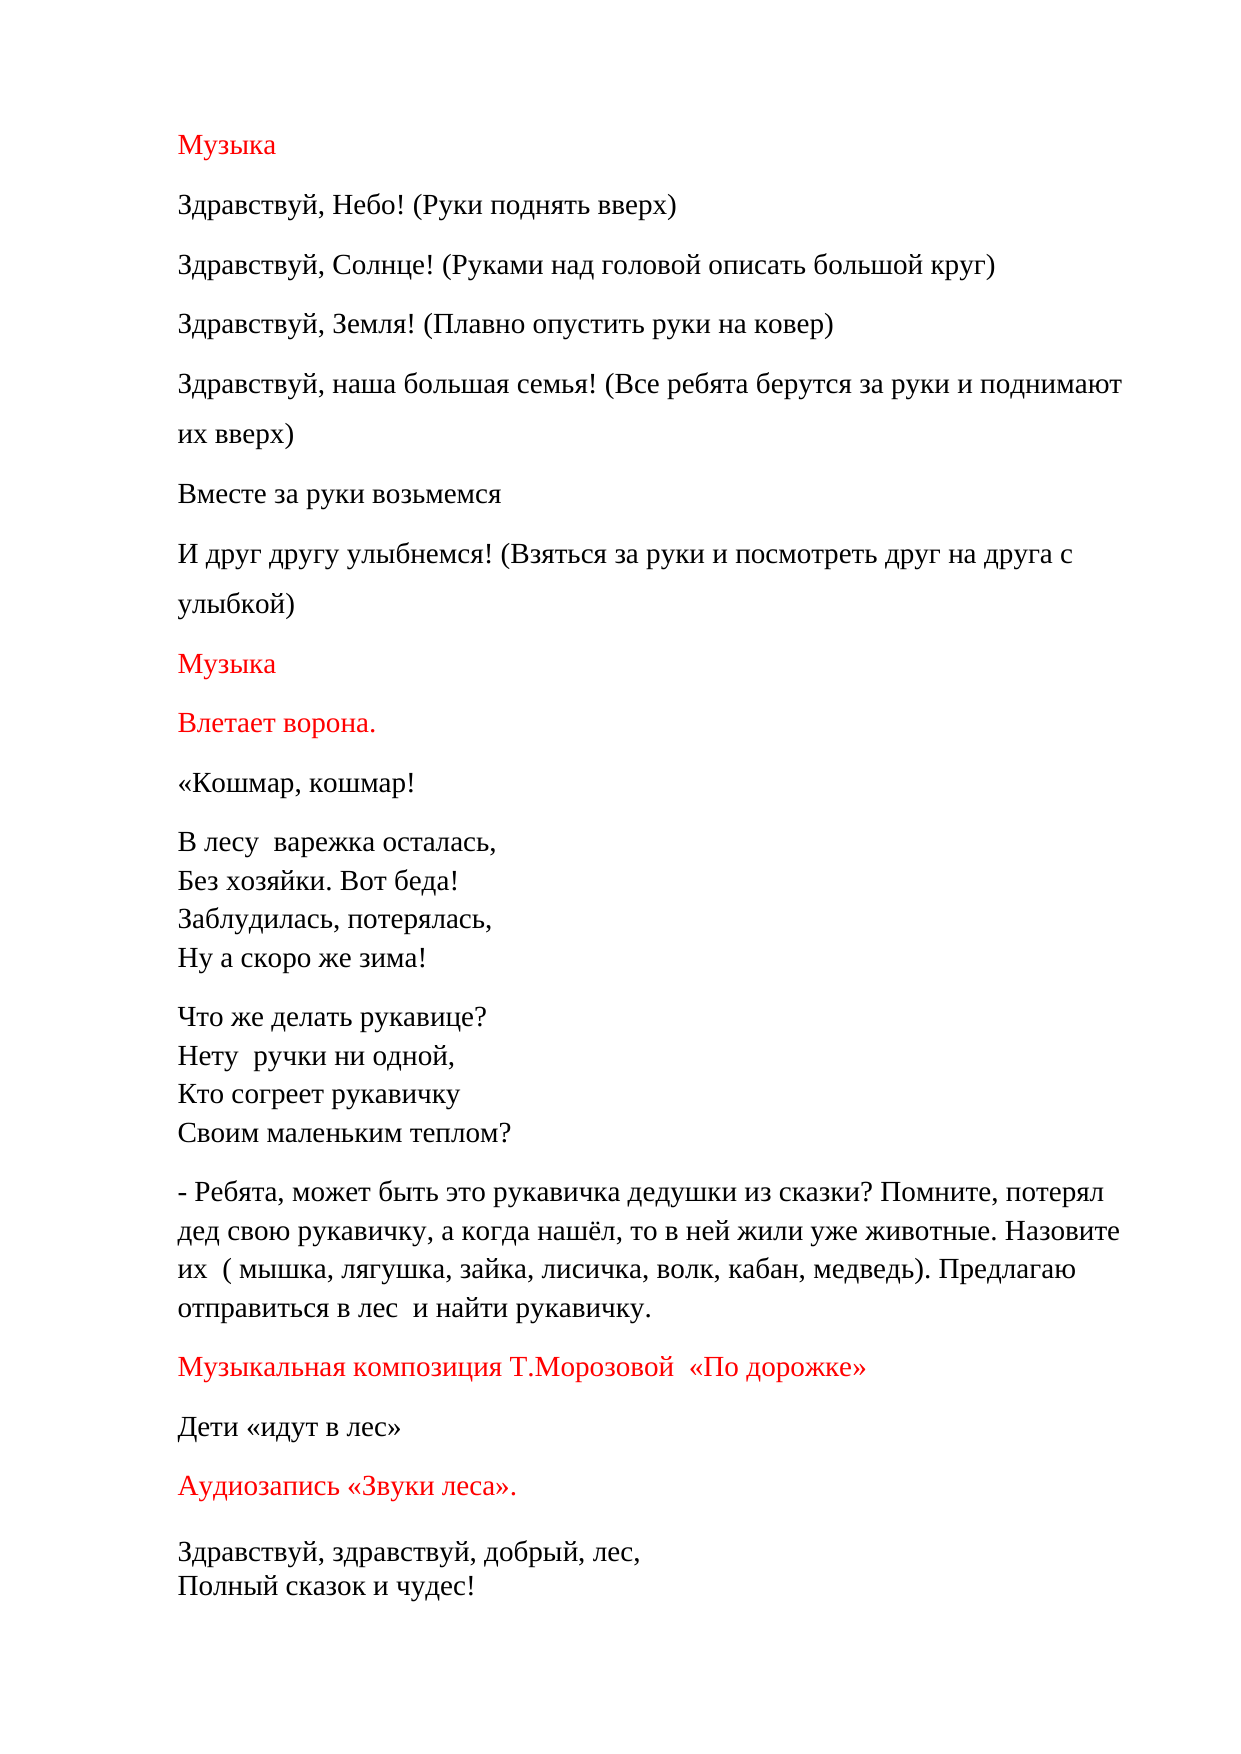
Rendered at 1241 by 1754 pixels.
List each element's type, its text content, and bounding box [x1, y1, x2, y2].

text Влетает ворона. [177, 705, 1152, 739]
text Что же делать рукавице? Нету ручки ни одной, Кто согреет рукавичку Своим маленьким теплом? [177, 999, 1152, 1148]
text Здравствуй, Земля! (Плавно опустить руки на ковер) [177, 307, 1152, 340]
text «Кошмар, кошмар! [177, 765, 1152, 798]
text В лесу варежка осталась, Без хозяйки. Вот беда! Заблудилась, потерялась, Ну а скоро же зима! [177, 824, 1152, 973]
text Здравствуй, Солнце! (Руками над головой описать большой круг) [177, 247, 1152, 280]
text Музыка [177, 646, 1152, 679]
text Вместе за руки возьмемся [177, 476, 1152, 510]
text Здравствуй, Небо! (Руки поднять вверх) [177, 187, 1152, 221]
text Музыкальная композиция Т.Морозовой «По дорожке» [177, 1349, 1152, 1383]
text Здравствуй, наша большая семья! (Все ребята берутся за руки и поднимают их вверх) [177, 366, 1152, 450]
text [177, 1534, 1152, 1601]
text - Ребята, может быть это рукавичка дедушки из сказки? Помните, потерял дед свою рукавичку, а когда нашёл, то в ней жили уже животные. Назовите их ( мышка, лягушка, зайка, лисичка, волк, кабан, медведь). Предлагаю отправиться в лес и найти рукавичку. [177, 1174, 1152, 1323]
text Музыка [177, 127, 1152, 161]
text Дети «идут в лес» [177, 1409, 1152, 1442]
text И друг другу улыбнемся! (Взяться за руки и посмотреть друг на друга с улыбкой) [177, 536, 1152, 620]
text Аудиозапись «Звуки леса». [177, 1468, 1152, 1502]
